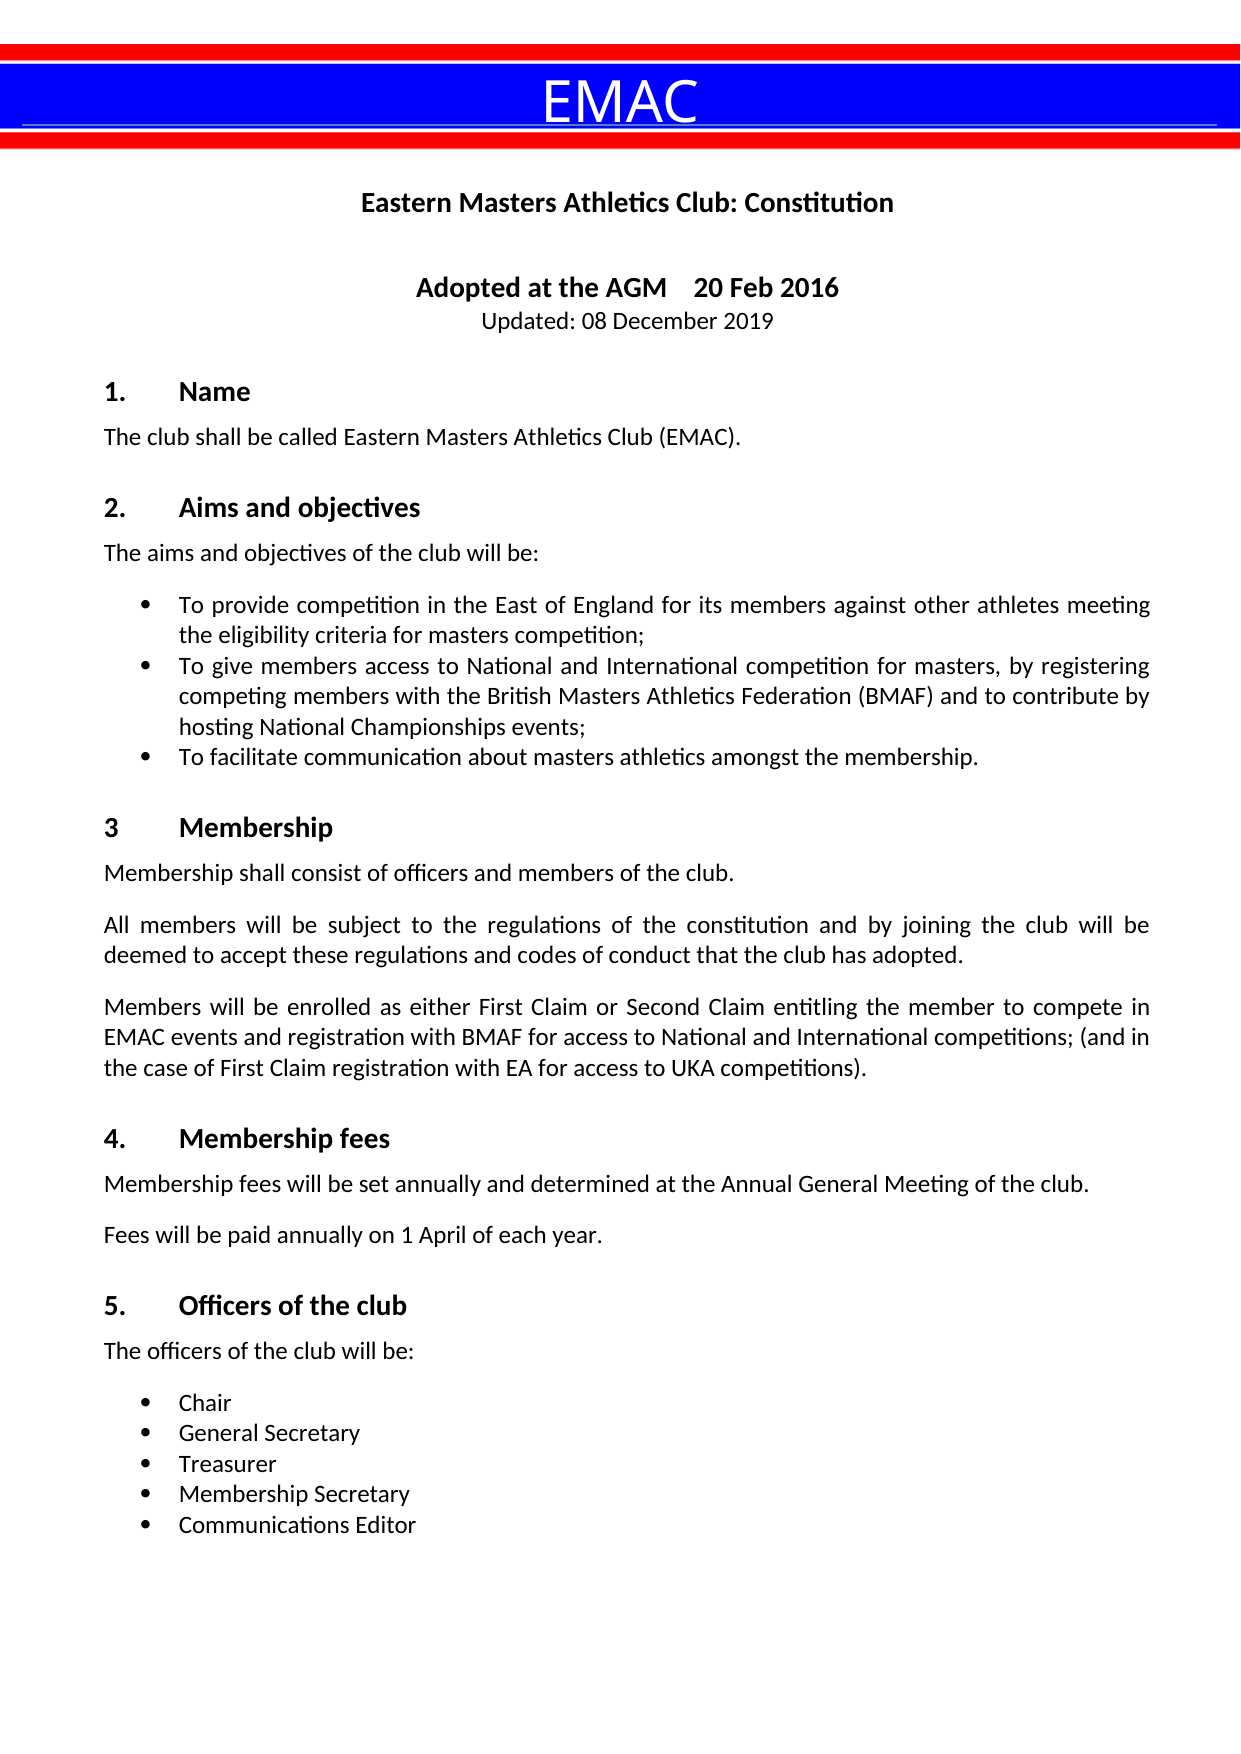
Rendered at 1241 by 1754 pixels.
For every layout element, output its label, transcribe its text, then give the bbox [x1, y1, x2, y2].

text The club shall be called Eastern Masters Athletics Club (EMAC). [103, 421, 1152, 452]
subtitle Eastern Masters Athletics Club: Constitution [103, 184, 1152, 219]
list To facilitate communication about masters athletics amongst the membership. [141, 741, 1152, 772]
list To give members access to National and International competition for masters, by registering competing members with the British Masters Athletics Federation (BMAF) and to contribute by hosting National Championships events; [141, 650, 1152, 741]
text The officers of the club will be: [103, 1336, 1152, 1366]
list Treasurer [141, 1448, 1152, 1478]
list Communications Editor [141, 1509, 1152, 1539]
text Membership shall consist of officers and members of the club. [103, 858, 1152, 888]
text The aims and objectives of the club will be: [103, 537, 1152, 568]
text Membership fees will be set annually and determined at the Annual General Meeting of the club. [103, 1168, 1152, 1198]
text Members will be enrolled as either First Claim or Second Claim entitling the member to compete in EMAC events and registration with BMAF for access to National and International competitions; (and in the case of First Claim registration with EA for access to UKA competitions). [103, 991, 1152, 1082]
subtitle 3 Membership [103, 809, 1152, 845]
subtitle 2. Aims and objectives [103, 489, 1152, 525]
list Membership Secretary [141, 1478, 1152, 1509]
text All members will be subject to the regulations of the constitution and by joining the club will be deemed to accept these regulations and codes of conduct that the club has adopted. [103, 909, 1152, 970]
text Updated: 08 December 2019 [103, 305, 1152, 336]
subtitle 5. Officers of the club [103, 1287, 1152, 1323]
list General Secretary [141, 1417, 1152, 1448]
subtitle Adopted at the AGM 20 Feb 2016 [103, 269, 1152, 305]
list Chair [141, 1387, 1152, 1417]
list To provide competition in the East of England for its members against other athletes meeting the eligibility criteria for masters competition; [141, 589, 1152, 650]
subtitle 1. Name [103, 373, 1152, 409]
picture [0, 44, 1241, 156]
subtitle 4. Membership fees [103, 1120, 1152, 1156]
text Fees will be paid annually on 1 April of each year. [103, 1219, 1152, 1250]
